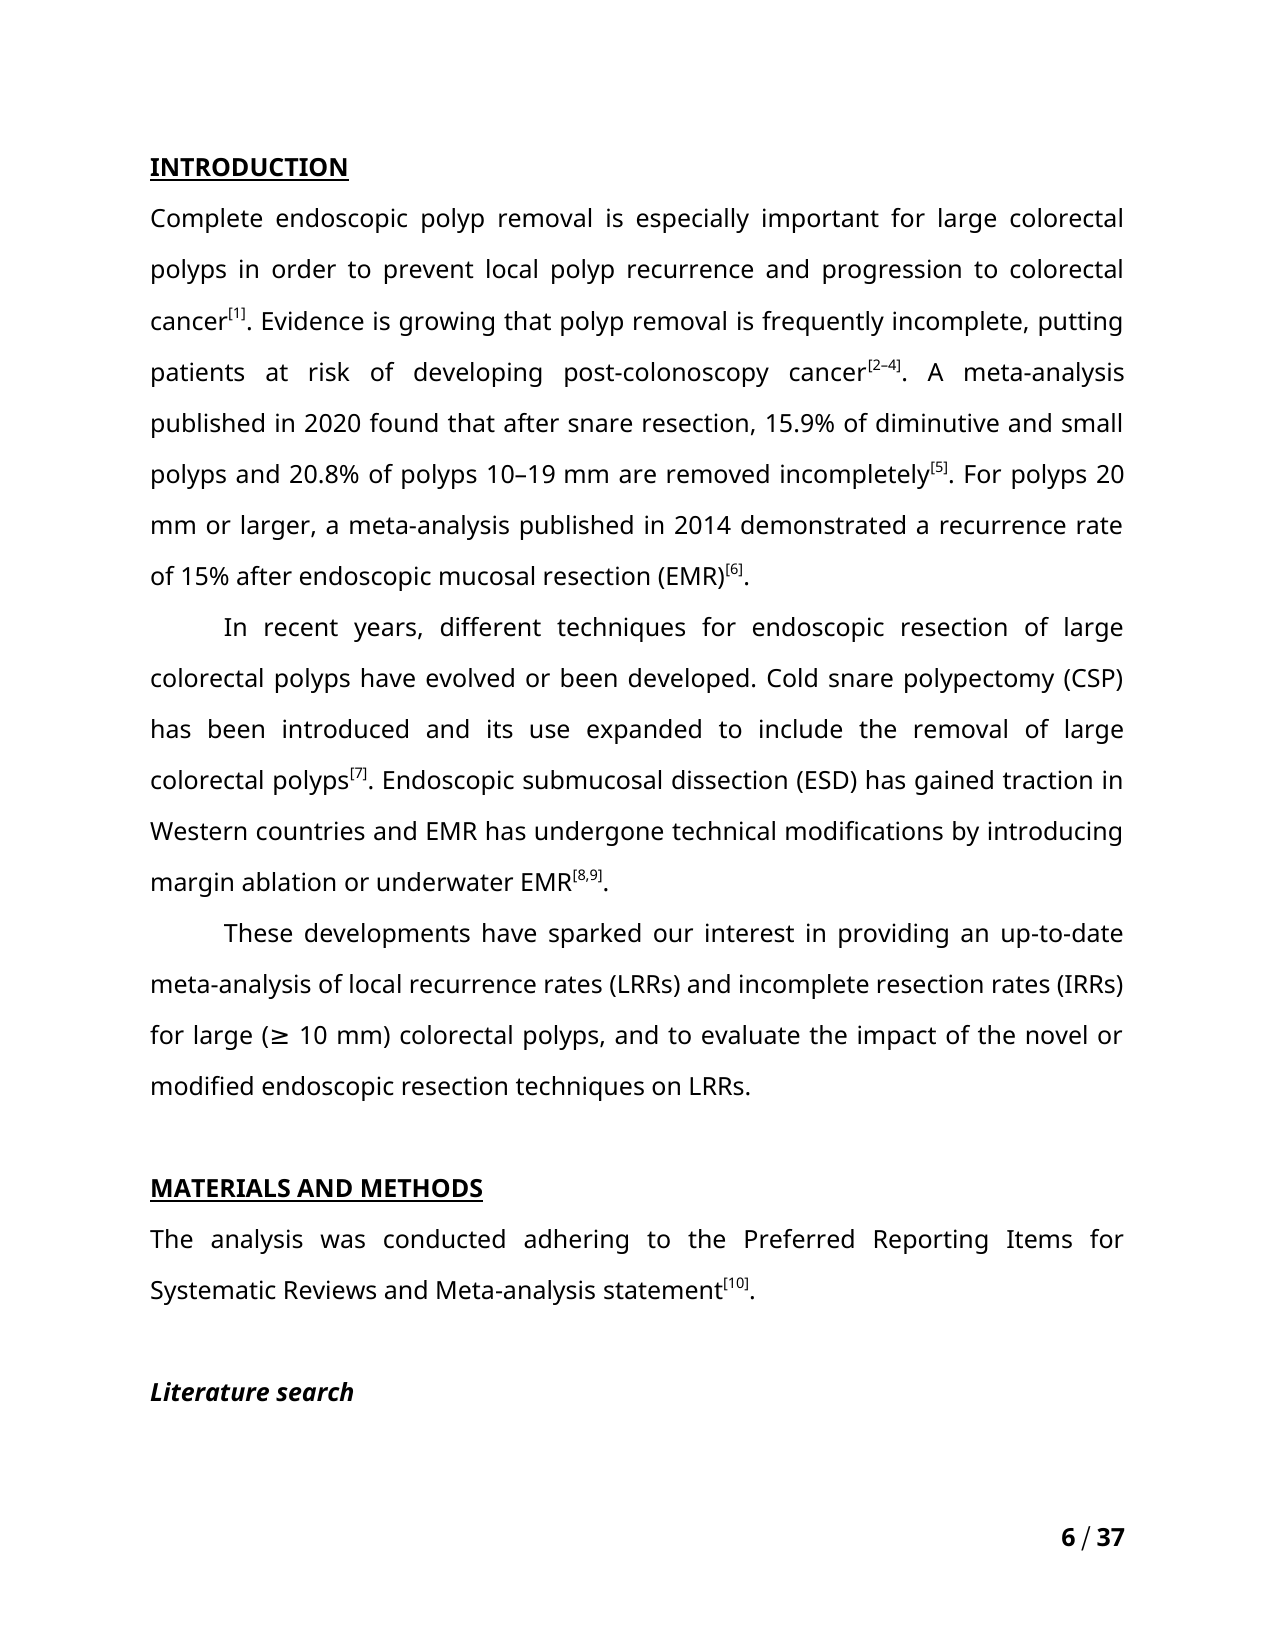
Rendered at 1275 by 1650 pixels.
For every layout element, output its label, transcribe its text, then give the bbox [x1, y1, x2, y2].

text INTRODUCTION [150, 150, 1125, 184]
text The analysis was conducted adhering to the Preferred Reporting Items for Systematic Reviews and Meta-analysis statement[10]. [150, 1222, 1125, 1307]
text MATERIALS AND METHODS [150, 1171, 1125, 1205]
text These developments have sparked our interest in providing an up-to-date meta-analysis of local recurrence rates (LRRs) and incomplete resection rates (IRRs) for large (≥ 10 mm) colorectal polyps, and to evaluate the impact of the novel or modified endoscopic resection techniques on LRRs. [150, 916, 1125, 1103]
text In recent years, different techniques for endoscopic resection of large colorectal polyps have evolved or been developed. Cold snare polypectomy (CSP) has been introduced and its use expanded to include the removal of large colorectal polyps[7]. Endoscopic submucosal dissection (ESD) has gained traction in Western countries and EMR has undergone technical modifications by introducing margin ablation or underwater EMR[8,9]. [150, 609, 1125, 899]
text Literature search [150, 1375, 1125, 1409]
text Complete endoscopic polyp removal is especially important for large colorectal polyps in order to prevent local polyp recurrence and progression to colorectal cancer[1]. Evidence is growing that polyp removal is frequently incomplete, putting patients at risk of developing post-colonoscopy cancer[2–4]. A meta-analysis published in 2020 found that after snare resection, 15.9% of diminutive and small polyps and 20.8% of polyps 10–19 mm are removed incompletely[5]. For polyps 20 mm or larger, a meta-analysis published in 2014 demonstrated a recurrence rate of 15% after endoscopic mucosal resection (EMR)[6]. [150, 201, 1125, 592]
